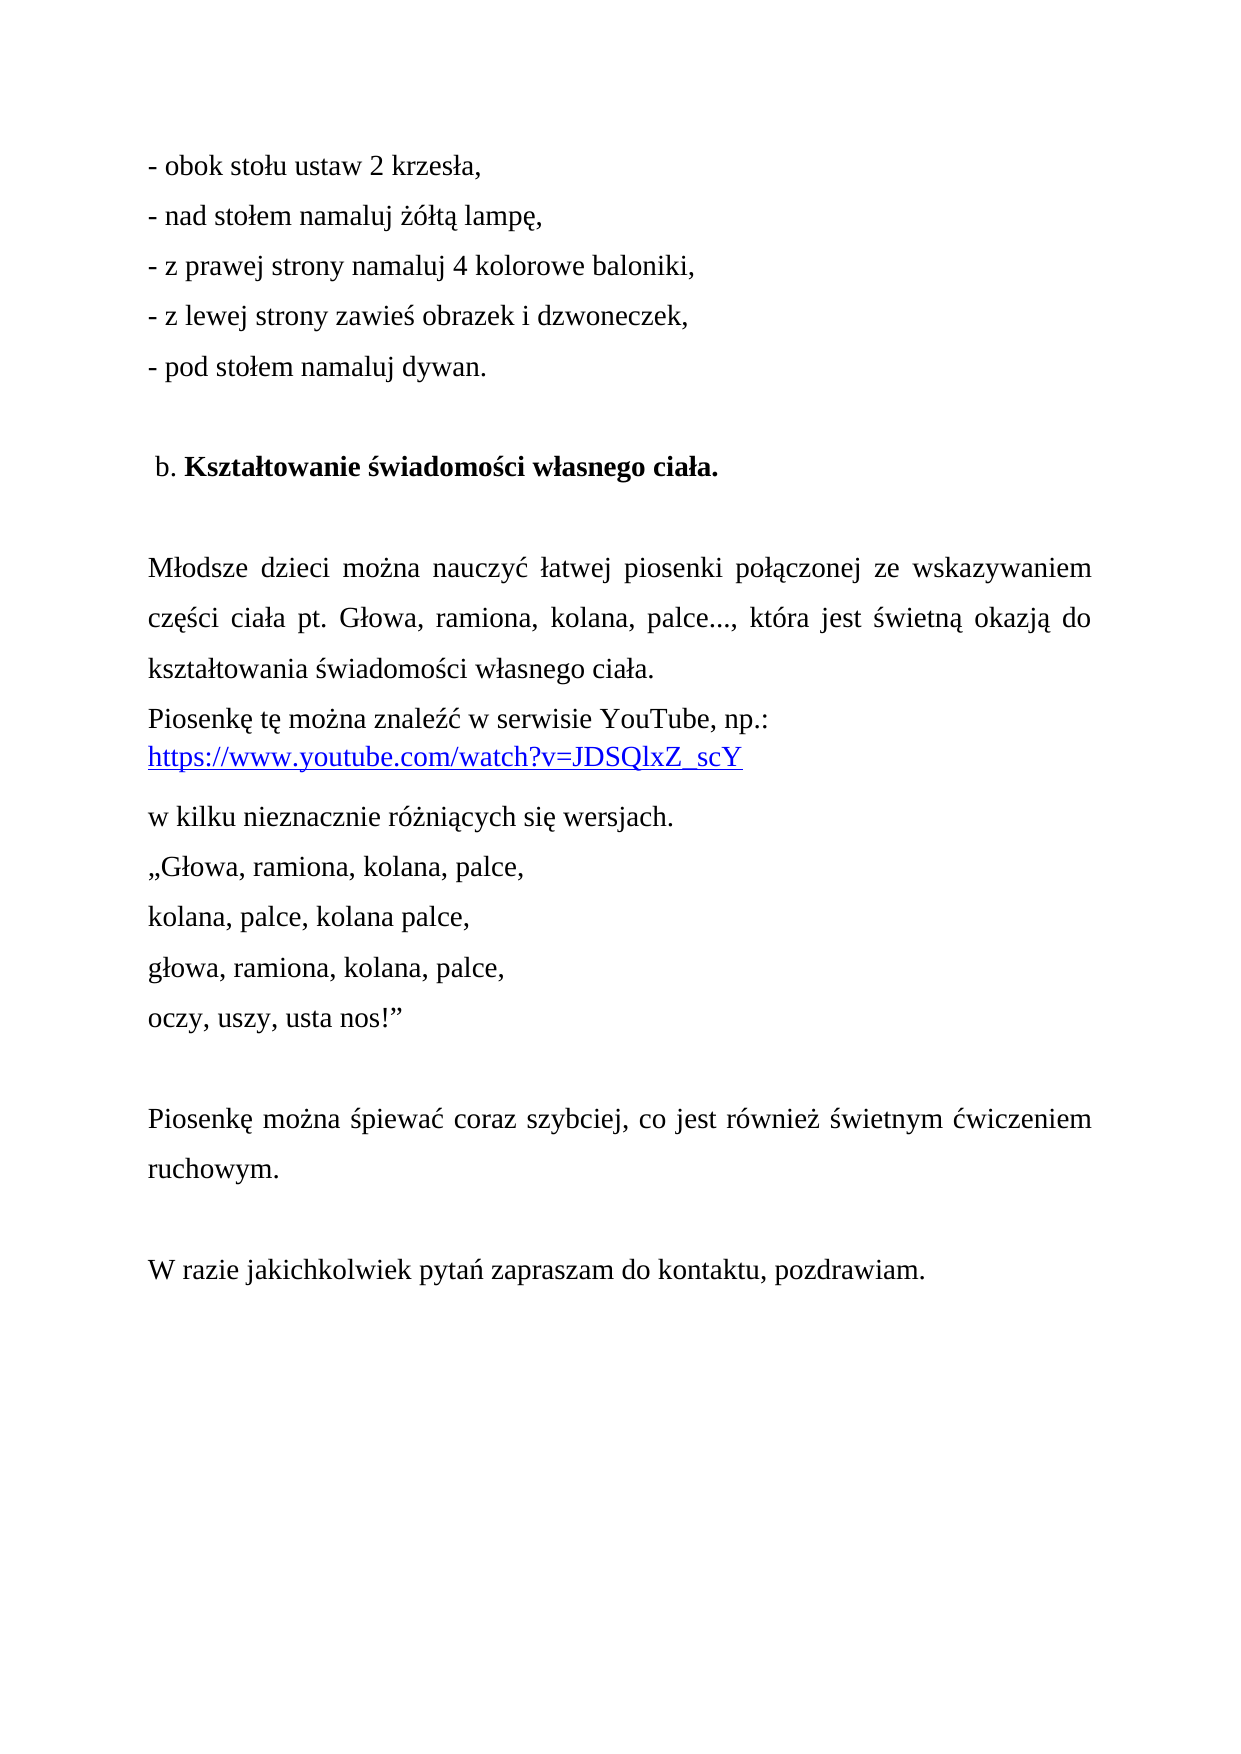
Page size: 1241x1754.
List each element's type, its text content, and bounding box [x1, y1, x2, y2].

text Młodsze dzieci można nauczyć łatwej piosenki połączonej ze wskazywaniem części ciała pt. Głowa, ramiona, kolana, palce..., która jest świetną okazją do kształtowania świadomości własnego ciała. [148, 550, 1093, 684]
text - z prawej strony namaluj 4 kolorowe baloniki, [148, 248, 1093, 282]
text kolana, palce, kolana palce, [148, 899, 1093, 933]
text Piosenkę można śpiewać coraz szybciej, co jest również świetnym ćwiczeniem ruchowym. [148, 1101, 1093, 1185]
text głowa, ramiona, kolana, palce, [148, 950, 1093, 983]
text oczy, uszy, usta nos!” [148, 1000, 1093, 1034]
text - nad stołem namaluj żółtą lampę, [148, 198, 1093, 231]
text - z lewej strony zawieś obrazek i dzwoneczek, [148, 298, 1093, 332]
text - pod stołem namaluj dywan. [148, 349, 1093, 382]
text „Głowa, ramiona, kolana, palce, [148, 849, 1093, 883]
text W razie jakichkolwiek pytań zapraszam do kontaktu, pozdrawiam. [148, 1252, 1093, 1285]
text - obok stołu ustaw 2 krzesła, [148, 148, 1093, 181]
text w kilku nieznacznie różniących się wersjach. [148, 799, 1093, 832]
text b. Kształtowanie świadomości własnego ciała. [148, 449, 1093, 483]
text Piosenkę tę można znaleźć w serwisie YouTube, np.: https://www.youtube.com/watch?v=JDSQlxZ_scY [148, 701, 1093, 773]
